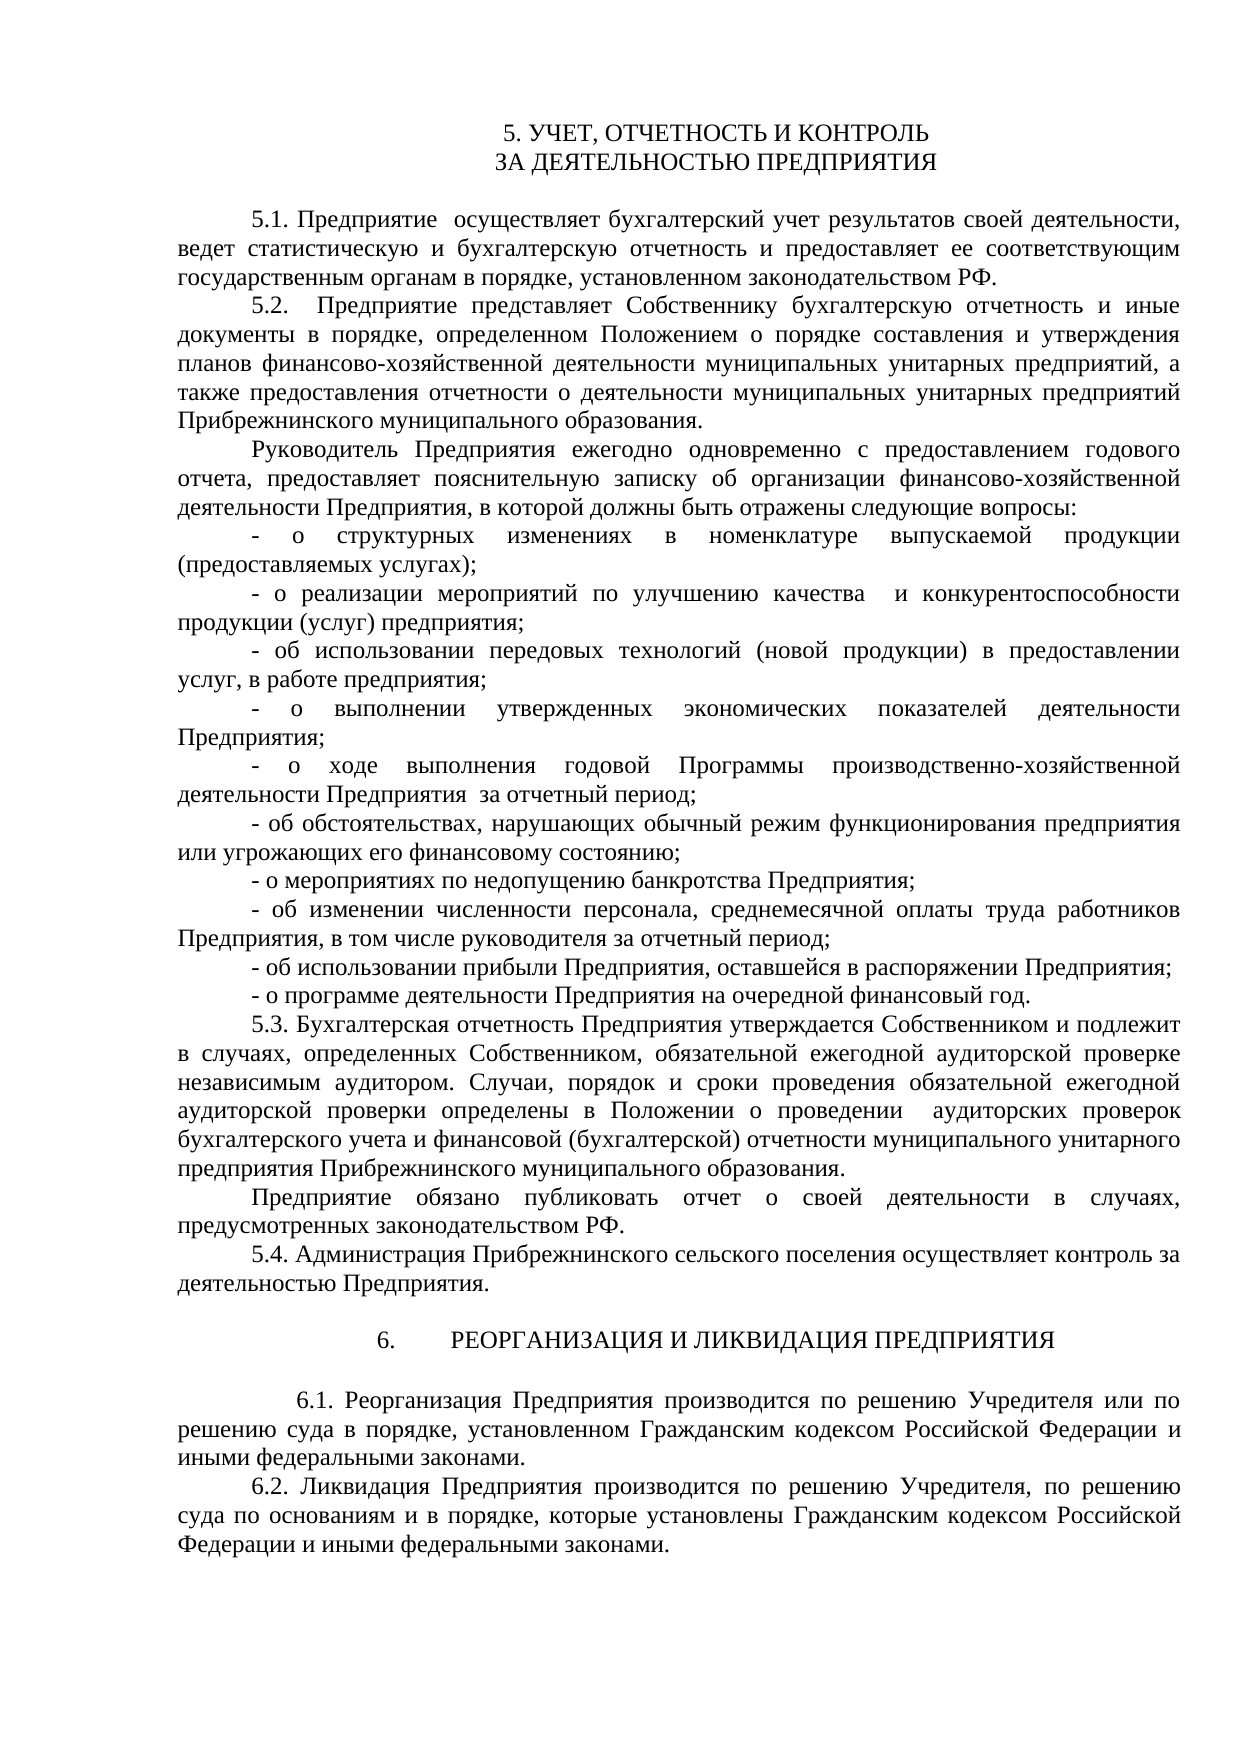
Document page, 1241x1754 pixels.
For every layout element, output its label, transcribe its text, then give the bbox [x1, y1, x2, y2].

text Предприятие обязано публиковать отчет о своей деятельности в случаях, предусмотренных законодательством РФ. [177, 1182, 1181, 1239]
text 5. УЧЕТ, ОТЧЕТНОСТЬ И КОНТРОЛЬ [177, 118, 1181, 147]
text - о мероприятиях по недопущению банкротства Предприятия; [177, 866, 1181, 894]
text Руководитель Предприятия ежегодно одновременно с предоставлением годового отчета, предоставляет пояснительную записку об организации финансово-хозяйственной деятельности Предприятия, в которой должны быть отражены следующие вопросы: [177, 434, 1181, 521]
text 6.1. Реорганизация Предприятия производится по решению Учредителя или по решению суда в порядке, установленном Гражданским кодексом Российской Федерации и иными федеральными законами. [177, 1385, 1181, 1471]
text 6.2. Ликвидация Предприятия производится по решению Учредителя, по решению суда по основаниям и в порядке, которые установлены Гражданским кодексом Российской Федерации и иными федеральными законами. [177, 1471, 1181, 1557]
text - об изменении численности персонала, среднемесячной оплаты труда работников Предприятия, в том числе руководителя за отчетный период; [177, 894, 1181, 952]
text - о выполнении утвержденных экономических показателей деятельности Предприятия; [177, 693, 1181, 751]
text 5.2. Предприятие представляет Собственнику бухгалтерскую отчетность и иные документы в порядке, определенном Положением о порядке составления и утверждения планов финансово-хозяйственной деятельности муниципальных унитарных предприятий, а также предоставления отчетности о деятельности муниципальных унитарных предприятий Прибрежнинского муниципального образования. [177, 291, 1181, 434]
text - об обстоятельствах, нарушающих обычный режим функционирования предприятия или угрожающих его финансовому состоянию; [177, 808, 1181, 866]
list РЕОРГАНИЗАЦИЯ И ЛИКВИДАЦИЯ ПРЕДПРИЯТИЯ [177, 1326, 1181, 1354]
text 5.3. Бухгалтерская отчетность Предприятия утверждается Собственником и подлежит в случаях, определенных Собственником, обязательной ежегодной аудиторской проверке независимым аудитором. Случаи, порядок и сроки проведения обязательной ежегодной аудиторской проверки определены в Положении о проведении аудиторских проверок бухгалтерского учета и финансовой (бухгалтерской) отчетности муниципального унитарного предприятия Прибрежнинского муниципального образования. [177, 1009, 1181, 1182]
text 5.4. Администрация Прибрежнинского сельского поселения осуществляет контроль за деятельностью Предприятия. [177, 1239, 1181, 1297]
text - о ходе выполнения годовой Программы производственно-хозяйственной деятельности Предприятия за отчетный период; [177, 751, 1181, 808]
text - о реализации мероприятий по улучшению качества и конкурентоспособности продукции (услуг) предприятия; [177, 578, 1181, 636]
text - о программе деятельности Предприятия на очередной финансовый год. [177, 981, 1181, 1009]
text 5.1. Предприятие осуществляет бухгалтерский учет результатов своей деятельности, ведет статистическую и бухгалтерскую отчетность и предоставляет ее соответствующим государственным органам в порядке, установленном законодательством РФ. [177, 204, 1181, 291]
text - об использовании прибыли Предприятия, оставшейся в распоряжении Предприятия; [177, 952, 1181, 981]
text - об использовании передовых технологий (новой продукции) в предоставлении услуг, в работе предприятия; [177, 636, 1181, 693]
text ЗА ДЕЯТЕЛЬНОСТЬЮ ПРЕДПРИЯТИЯ [177, 147, 1181, 176]
text - о структурных изменениях в номенклатуре выпускаемой продукции (предоставляемых услугах); [177, 521, 1181, 578]
